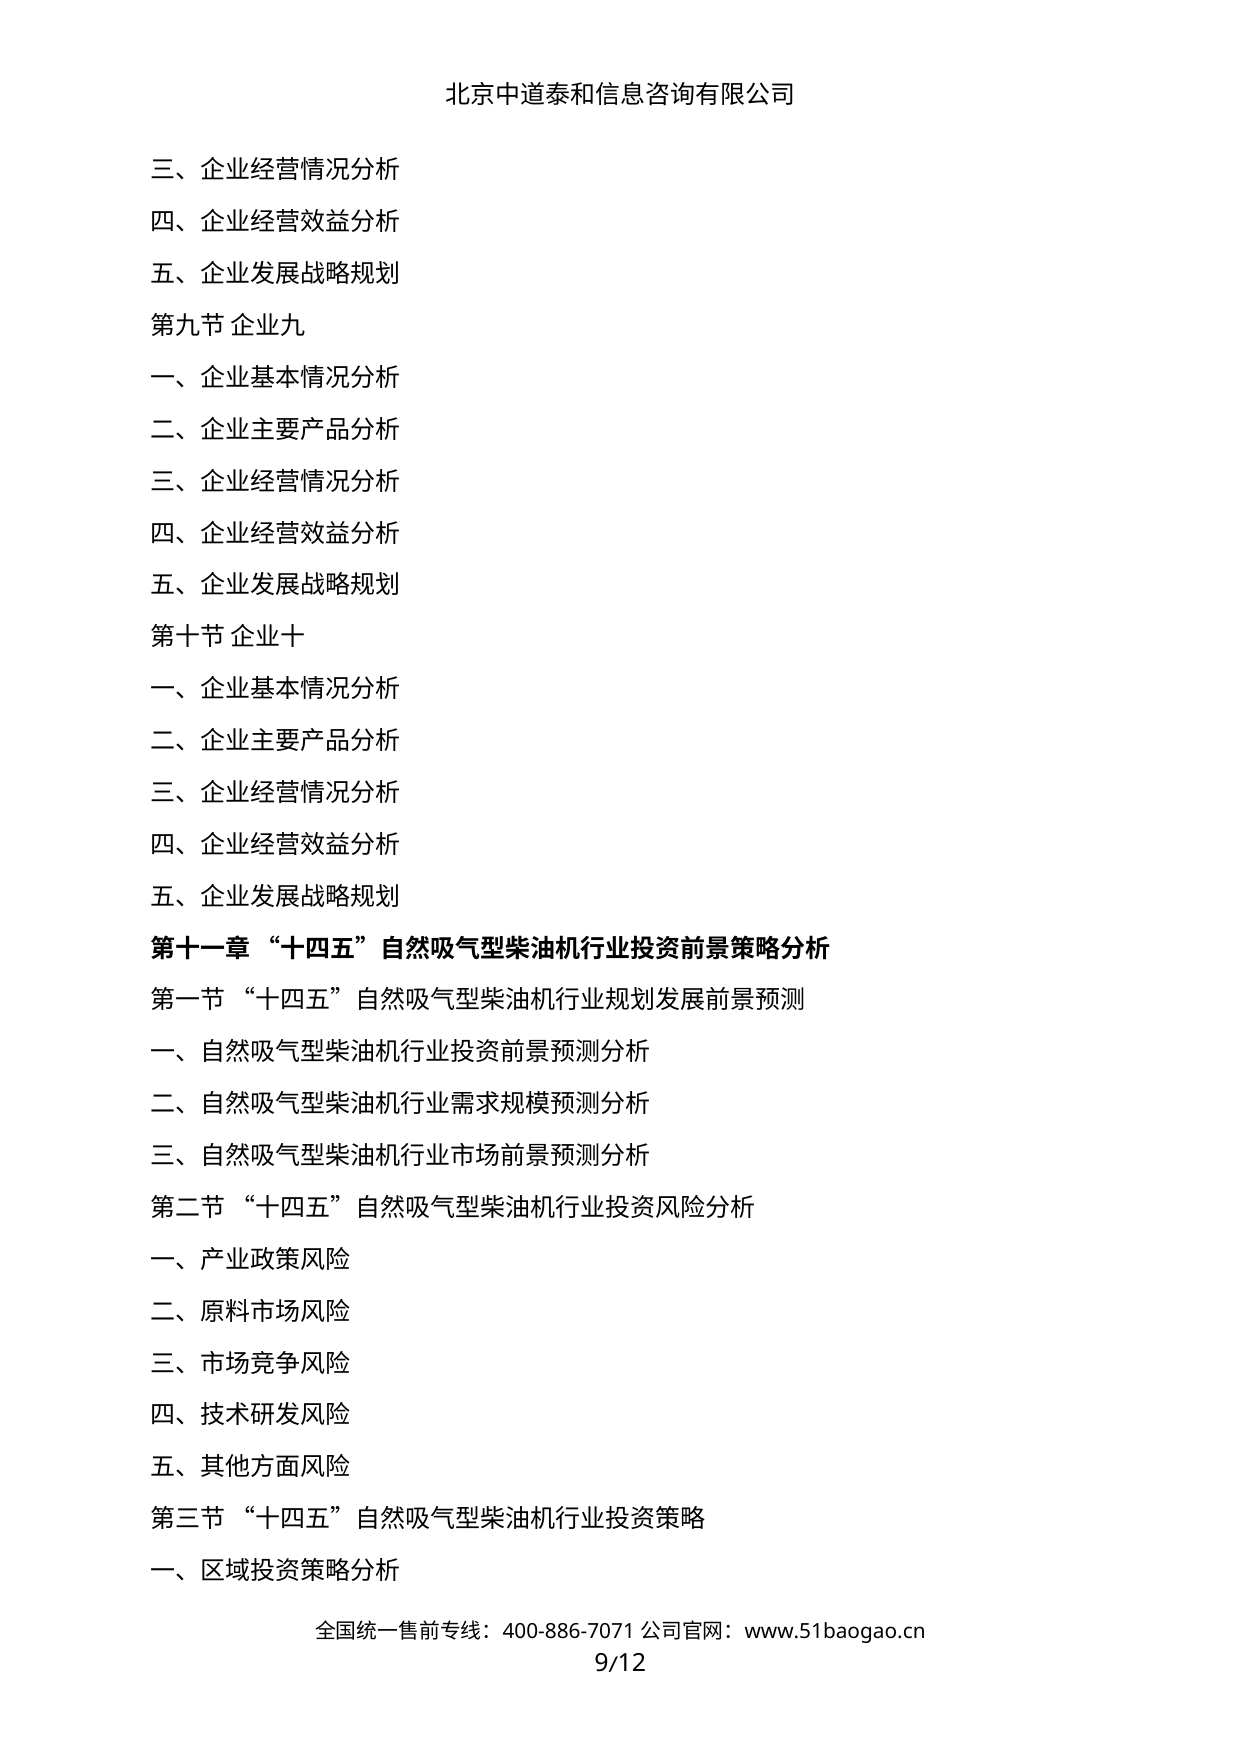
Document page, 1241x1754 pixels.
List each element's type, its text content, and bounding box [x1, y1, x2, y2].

text 二、自然吸气型柴油机行业需求规模预测分析 [150, 1084, 1090, 1120]
text 第二节 “十四五”自然吸气型柴油机行业投资风险分析 [150, 1187, 1090, 1224]
text 第十一章 “十四五”自然吸气型柴油机行业投资前景策略分析 [150, 928, 1090, 964]
text 第九节 企业九 [150, 306, 1090, 342]
text 四、企业经营效益分析 [150, 513, 1090, 549]
text 一、产业政策风险 [150, 1239, 1090, 1276]
text 五、企业发展战略规划 [150, 565, 1090, 601]
text 一、区域投资策略分析 [150, 1551, 1090, 1587]
text 第一节 “十四五”自然吸气型柴油机行业规划发展前景预测 [150, 980, 1090, 1016]
text 一、自然吸气型柴油机行业投资前景预测分析 [150, 1032, 1090, 1068]
text 三、自然吸气型柴油机行业市场前景预测分析 [150, 1136, 1090, 1172]
text 四、企业经营效益分析 [150, 202, 1090, 238]
text 三、企业经营情况分析 [150, 461, 1090, 497]
text 二、企业主要产品分析 [150, 409, 1090, 446]
text 二、企业主要产品分析 [150, 721, 1090, 757]
text 四、技术研发风险 [150, 1395, 1090, 1431]
text 五、企业发展战略规划 [150, 876, 1090, 912]
text 三、市场竞争风险 [150, 1343, 1090, 1379]
text 第十节 企业十 [150, 617, 1090, 653]
text 三、企业经营情况分析 [150, 150, 1090, 186]
text 五、其他方面风险 [150, 1447, 1090, 1483]
text 五、企业发展战略规划 [150, 254, 1090, 290]
text 二、原料市场风险 [150, 1291, 1090, 1327]
text 第三节 “十四五”自然吸气型柴油机行业投资策略 [150, 1499, 1090, 1535]
text 三、企业经营情况分析 [150, 772, 1090, 809]
text 四、企业经营效益分析 [150, 824, 1090, 861]
text 一、企业基本情况分析 [150, 669, 1090, 705]
text 一、企业基本情况分析 [150, 357, 1090, 394]
